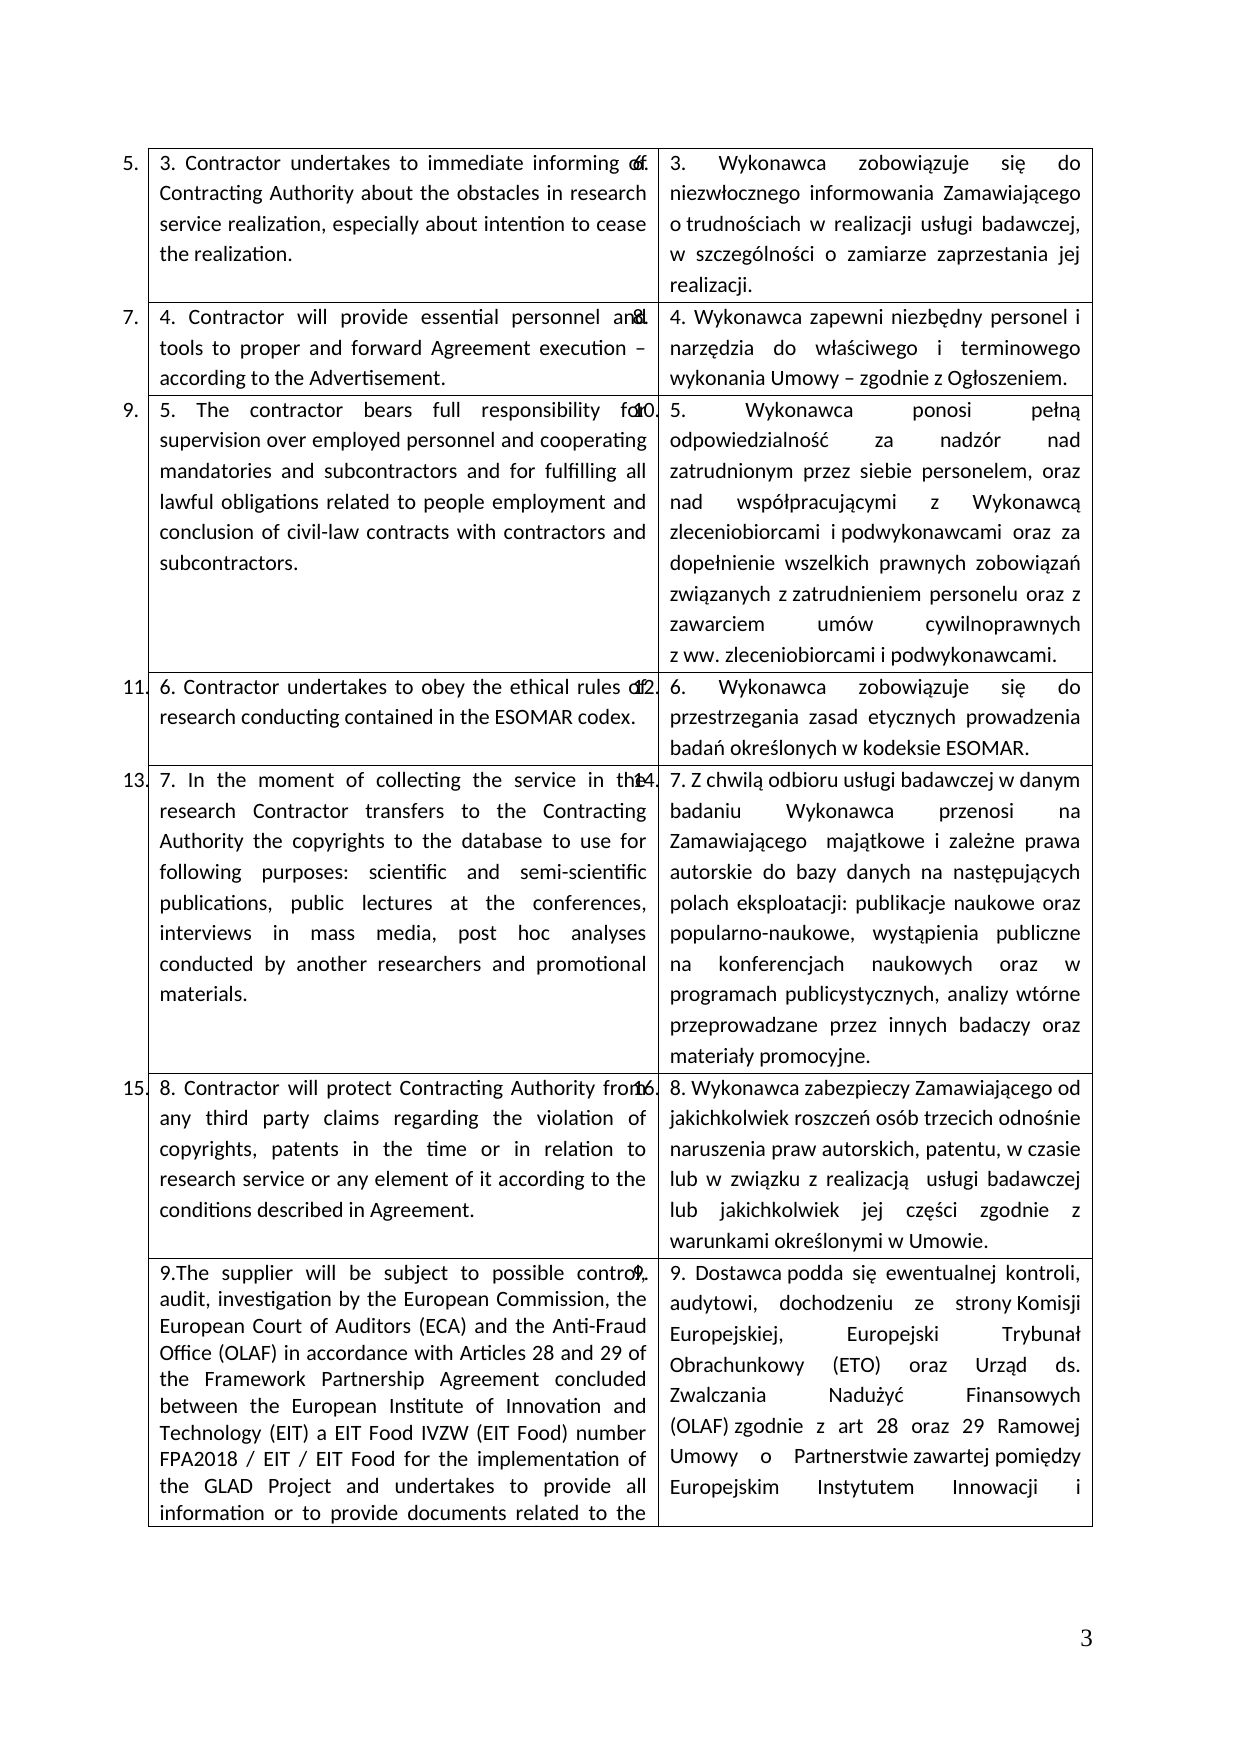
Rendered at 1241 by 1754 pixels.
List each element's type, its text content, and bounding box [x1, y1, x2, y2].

table_cell 6. Contractor undertakes to obey the ethical rules of research conducting contained in the ESOMAR codex. [149, 673, 658, 765]
table_cell 4. Contractor will provide essential personnel and tools to proper and forward Agreement execution – according to the Advertisement. [149, 303, 658, 395]
table_cell 7. Z chwilą odbioru usługi badawczej w danym badaniu Wykonawca przenosi na Zamawiającego majątkowe i zależne prawa autorskie do bazy danych na następujących polach eksploatacji: publikacje naukowe oraz popularno-naukowe, wystąpienia publiczne na konferencjach naukowych oraz w programach publicystycznych, analizy wtórne przeprowadzane przez innych badaczy oraz materiały promocyjne. [659, 766, 1092, 1073]
table_cell 8. Wykonawca zabezpieczy Zamawiającego od jakichkolwiek roszczeń osób trzecich odnośnie naruszenia praw autorskich, patentu, w czasie lub w związku z realizacją usługi badawczej lub jakichkolwiek jej części zgodnie z warunkami określonymi w Umowie. [659, 1074, 1092, 1258]
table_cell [149, 1259, 658, 1526]
table_cell 6. Wykonawca zobowiązuje się do przestrzegania zasad etycznych prowadzenia badań określonych w kodeksie ESOMAR. [659, 673, 1092, 765]
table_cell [659, 1259, 1092, 1526]
table_cell 5. The contractor bears full responsibility for supervision over employed personnel and cooperating mandatories and subcontractors and for fulfilling all lawful obligations related to people employment and conclusion of civil-law contracts with contractors and subcontractors. [149, 396, 658, 672]
table_cell 7. In the moment of collecting the service in the research Contractor transfers to the Contracting Authority the copyrights to the database to use for following purposes: scientific and semi-scientific publications, public lectures at the conferences, interviews in mass media, post hoc analyses conducted by another researchers and promotional materials. [149, 766, 658, 1073]
table_cell 8. Contractor will protect Contracting Authority from any third party claims regarding the violation of copyrights, patents in the time or in relation to research service or any element of it according to the conditions described in Agreement. [149, 1074, 658, 1258]
table_cell 3. Wykonawca zobowiązuje się do niezwłocznego informowania Zamawiającego o trudnościach w realizacji usługi badawczej, w szczególności o zamiarze zaprzestania jej realizacji. [659, 149, 1092, 302]
table_cell 5. Wykonawca ponosi pełną odpowiedzialność za nadzór nad zatrudnionym przez siebie personelem, oraz nad współpracującymi z Wykonawcą zleceniobiorcami i podwykonawcami oraz za dopełnienie wszelkich prawnych zobowiązań związanych z zatrudnieniem personelu oraz z zawarciem umów cywilnoprawnych z ww. zleceniobiorcami i podwykonawcami. [659, 396, 1092, 672]
table_cell 3. Contractor undertakes to immediate informing of Contracting Authority about the obstacles in research service realization, especially about intention to cease the realization. [149, 149, 658, 302]
table_cell 4. Wykonawca zapewni niezbędny personel i narzędzia do właściwego i terminowego wykonania Umowy – zgodnie z Ogłoszeniem. [659, 303, 1092, 395]
